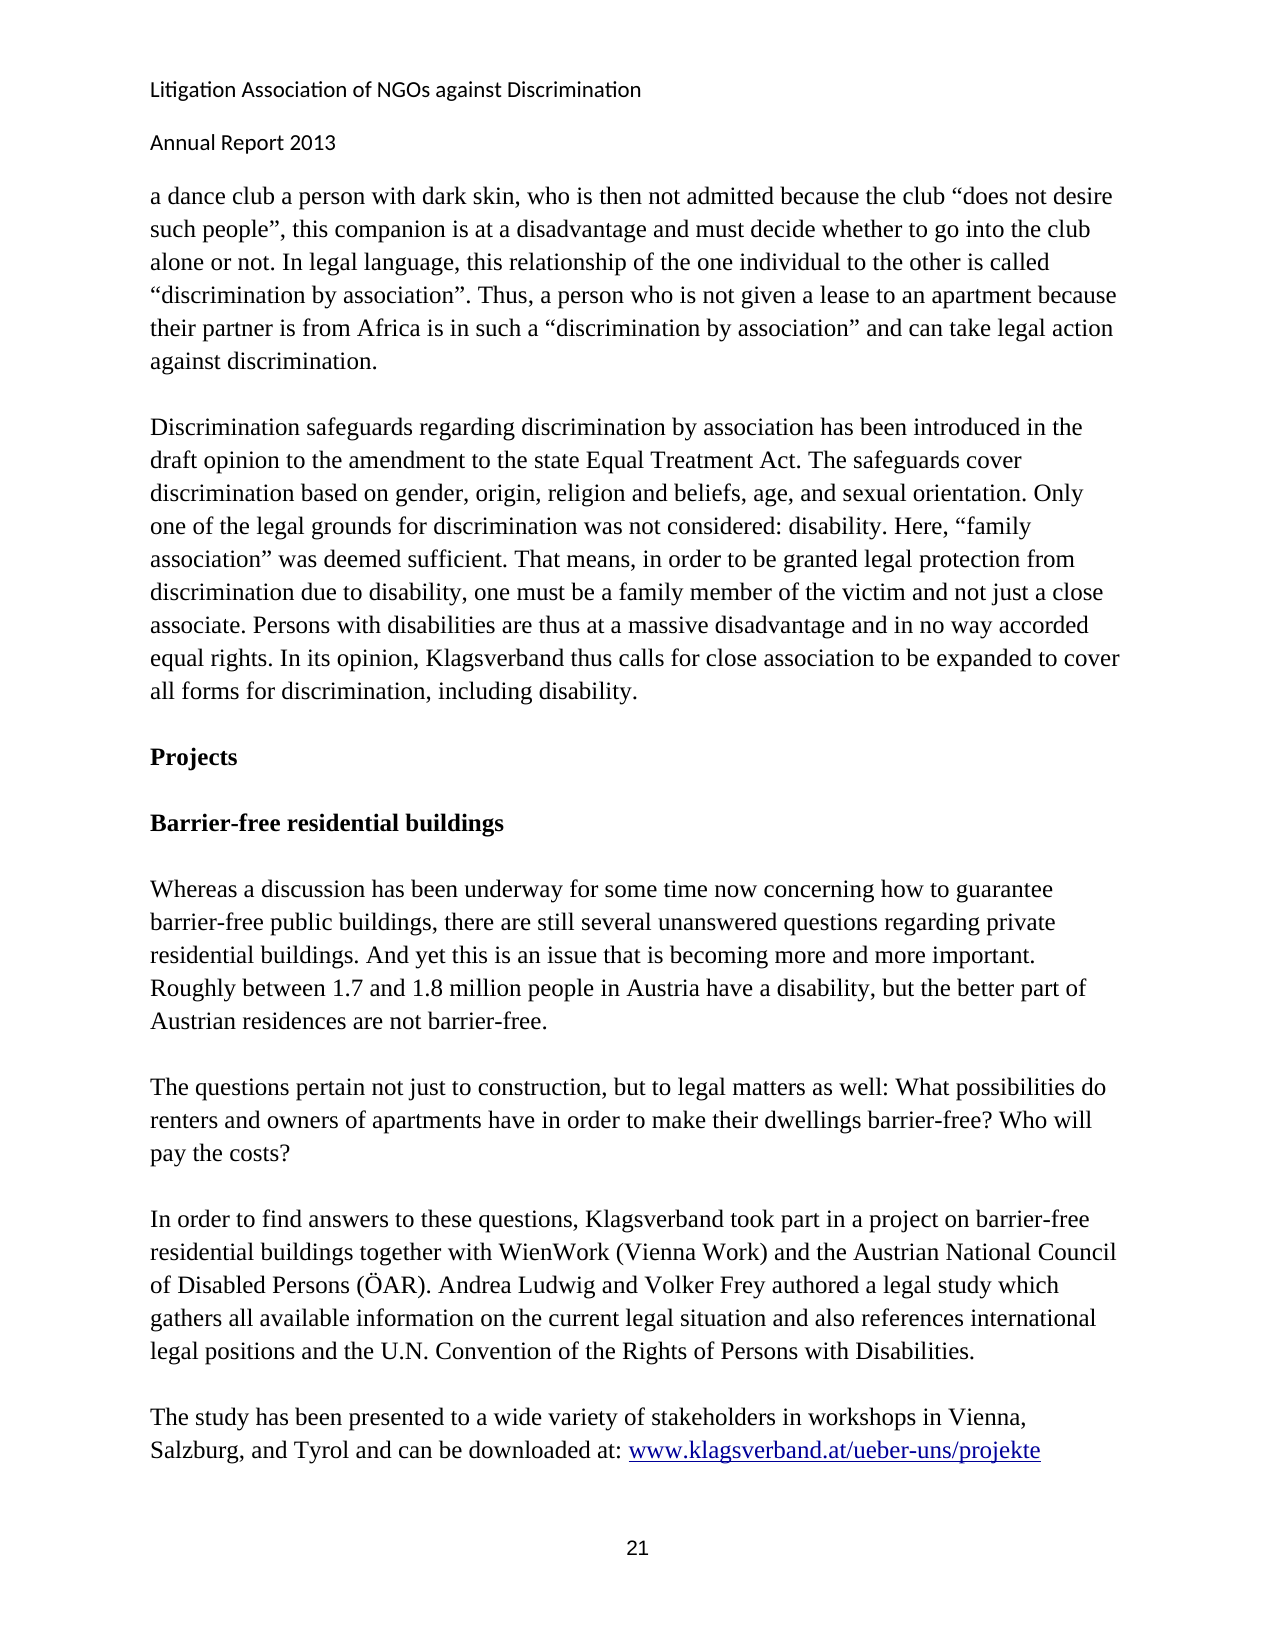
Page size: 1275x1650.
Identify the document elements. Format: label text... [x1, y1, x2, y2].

text The questions pertain not just to construction, but to legal matters as well: What possibilities do renters and owners of apartments have in order to make their dwellings barrier-free? Who will pay the costs? [150, 1072, 1125, 1167]
text The study has been presented to a wide variety of stakeholders in workshops in Vienna, Salzburg, and Tyrol and can be downloaded at: www.klagsverband.at/ueber-uns/projekte [150, 1402, 1125, 1464]
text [150, 181, 1125, 374]
text Whereas a discussion has been underway for some time now concerning how to guarantee barrier-free public buildings, there are still several unanswered questions regarding private residential buildings. And yet this is an issue that is becoming more and more important. Roughly between 1.7 and 1.8 million people in Austria have a disability, but the better part of Austrian residences are not barrier-free. [150, 874, 1125, 1035]
text Projects [150, 742, 1125, 771]
text In order to find answers to these questions, Klagsverband took part in a project on barrier-free residential buildings together with WienWork (Vienna Work) and the Austrian National Council of Disabled Persons (ÖAR). Andrea Ludwig and Volker Frey authored a legal study which gathers all available information on the current legal situation and also references international legal positions and the U.N. Convention of the Rights of Persons with Disabilities. [150, 1204, 1125, 1365]
text Discrimination safeguards regarding discrimination by association has been introduced in the draft opinion to the amendment to the state Equal Treatment Act. The safeguards cover discrimination based on gender, origin, religion and beliefs, age, and sexual orientation. Only one of the legal grounds for discrimination was not considered: disability. Here, “family association” was deemed sufficient. That means, in order to be granted legal protection from discrimination due to disability, one must be a family member of the victim and not just a close associate. Persons with disabilities are thus at a massive disadvantage and in no way accorded equal rights. In its opinion, Klagsverband thus calls for close association to be expanded to cover all forms for discrimination, including disability. [150, 412, 1125, 705]
text Barrier-free residential buildings [150, 808, 1125, 837]
